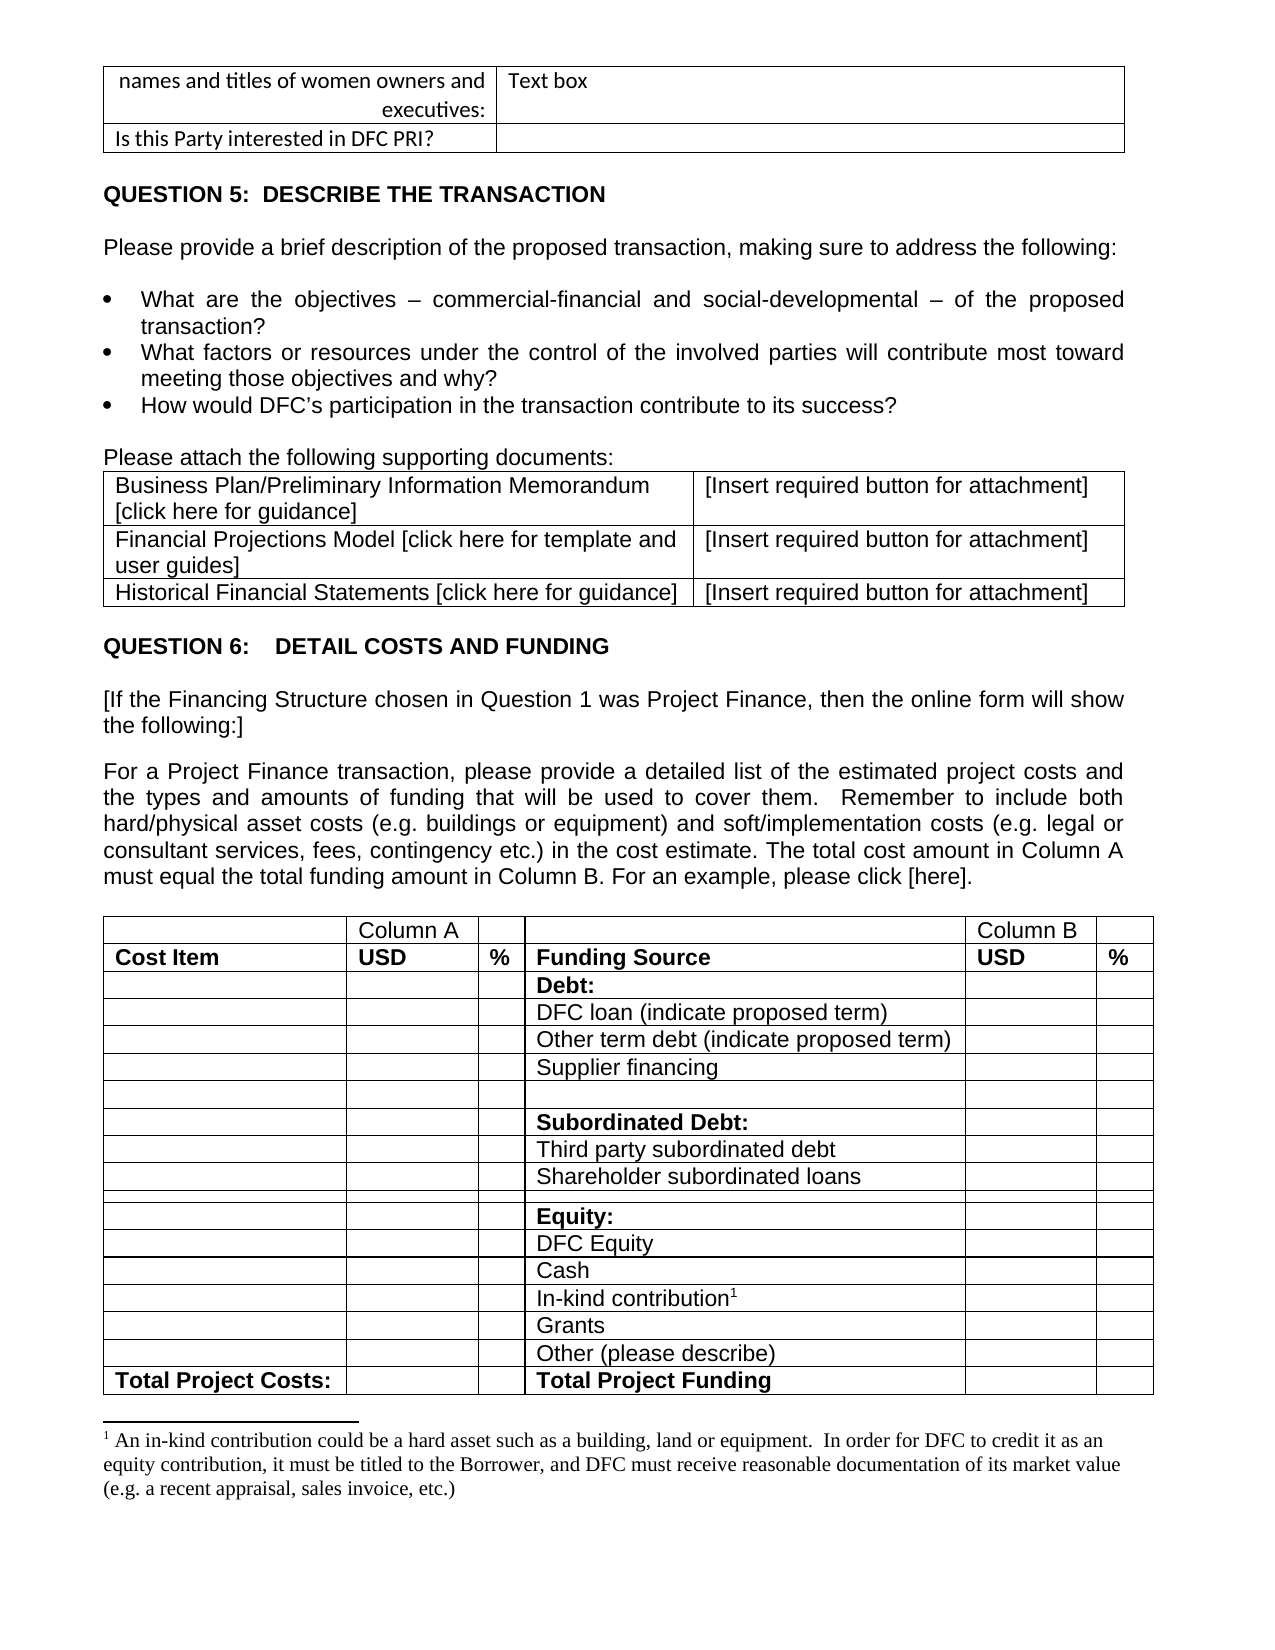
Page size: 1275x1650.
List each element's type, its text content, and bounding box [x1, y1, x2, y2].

table_cell [479, 1203, 524, 1229]
table_cell [526, 1081, 965, 1107]
table_cell Debt: [526, 972, 965, 998]
table_cell Funding Source [526, 944, 965, 971]
table_cell [104, 1258, 346, 1284]
list What are the objectives – commercial-financial and social-developmental – of the proposed transaction? [103, 286, 1125, 339]
table_cell [479, 1081, 524, 1107]
table_header [104, 917, 346, 943]
table_cell Text box [497, 67, 1124, 123]
table_cell [479, 1367, 524, 1393]
table_cell [479, 1026, 524, 1053]
table_cell Historical Financial Statements [click here for guidance] [104, 579, 693, 606]
table_cell [966, 1109, 1096, 1135]
table_cell [479, 1340, 524, 1366]
table_cell Equity: [526, 1203, 965, 1229]
table_cell [1097, 1367, 1153, 1393]
table_cell Total Project Costs: [104, 1367, 346, 1393]
table_cell names and titles of women owners and executives: [104, 67, 496, 123]
table_cell [479, 972, 524, 998]
list What factors or resources under the control of the involved parties will contribute most toward meeting those objectives and why? [103, 339, 1125, 392]
table_cell DFC loan (indicate proposed term) [526, 999, 965, 1025]
table_cell [347, 972, 478, 998]
table_cell [347, 1367, 478, 1393]
table_cell Cost Item [104, 944, 346, 971]
table_cell [347, 1026, 478, 1053]
table_cell [966, 999, 1096, 1025]
text Please provide a brief description of the proposed transaction, making sure to address the following: [103, 233, 1125, 260]
table_cell USD [347, 944, 478, 971]
table_cell [1097, 1026, 1153, 1053]
table_cell Other (please describe) [526, 1340, 965, 1366]
table_cell [1097, 1191, 1153, 1202]
table_cell Supplier financing [526, 1054, 965, 1080]
table_cell [479, 1163, 524, 1190]
text QUESTION 5: DescriBE THE TRANSACTION [103, 181, 1125, 207]
table_cell [347, 1081, 478, 1107]
table_cell Grants [526, 1312, 965, 1339]
table_cell [1097, 1230, 1153, 1256]
table_cell [347, 1191, 478, 1202]
table_cell [526, 1191, 965, 1202]
table_header [479, 917, 524, 943]
table_cell [1097, 1163, 1153, 1190]
table_cell Cash [526, 1258, 965, 1284]
table_cell [104, 1054, 346, 1080]
table_cell [479, 1285, 524, 1311]
table_cell Financial Projections Model [click here for template and user guides] [104, 526, 693, 578]
table_cell [1097, 1285, 1153, 1311]
table_cell [966, 1367, 1096, 1393]
table_cell [966, 1230, 1096, 1256]
table_header [526, 917, 965, 943]
table_cell [479, 1054, 524, 1080]
table_cell [104, 972, 346, 998]
table_cell [966, 1312, 1096, 1339]
table_cell [347, 1340, 478, 1366]
table_cell [Insert required button for attachment] [694, 526, 1124, 578]
table_header Column B [966, 917, 1096, 943]
table_cell [966, 1191, 1096, 1202]
table_cell Third party subordinated debt [526, 1136, 965, 1162]
table_header Business Plan/Preliminary Information Memorandum [click here for guidance] [104, 472, 693, 524]
table_cell [1097, 1109, 1153, 1135]
table_cell [104, 999, 346, 1025]
table_cell Shareholder subordinated loans [526, 1163, 965, 1190]
table_cell [966, 1285, 1096, 1311]
table_cell [104, 1136, 346, 1162]
text QUESTION 6: DETAIL Costs AND FUNDING [103, 633, 1125, 659]
table_cell [479, 999, 524, 1025]
text For a Project Finance transaction, please provide a detailed list of the estimated project costs and the types and amounts of funding that will be used to cover them. Remember to include both hard/physical asset costs (e.g. buildings or equipment) and soft/implementation costs (e.g. legal or consultant services, fees, contingency etc.) in the cost estimate. The total cost amount in Column A must equal the total funding amount in Column B. For an example, please click [here]. [103, 758, 1125, 889]
list How would DFC’s participation in the transaction contribute to its success? [103, 392, 1125, 418]
table_cell [347, 999, 478, 1025]
table_cell [966, 1054, 1096, 1080]
table_cell [966, 972, 1096, 998]
table_cell [347, 1312, 478, 1339]
table_cell [104, 1109, 346, 1135]
table_cell [347, 1136, 478, 1162]
table_cell [479, 1191, 524, 1202]
table_cell [104, 1203, 346, 1229]
table_cell [966, 1026, 1096, 1053]
table_cell [347, 1230, 478, 1256]
table_cell [347, 1163, 478, 1190]
table_cell [1097, 999, 1153, 1025]
table_cell [104, 1026, 346, 1053]
table_cell [479, 1136, 524, 1162]
table_cell [1097, 1312, 1153, 1339]
table_cell [104, 1285, 346, 1311]
table_cell [347, 1285, 478, 1311]
table_cell [1097, 1340, 1153, 1366]
table_cell [497, 124, 1124, 152]
table_cell [104, 1312, 346, 1339]
text Please attach the following supporting documents: [103, 444, 1125, 471]
table_cell % [479, 944, 524, 971]
table_cell [104, 1081, 346, 1107]
table_header [1097, 917, 1153, 943]
table_cell [966, 1081, 1096, 1107]
table_cell [1097, 1258, 1153, 1284]
table_cell [1097, 1054, 1153, 1080]
table_cell USD [966, 944, 1096, 971]
table_cell [479, 1312, 524, 1339]
table_cell In-kind contribution [526, 1285, 965, 1311]
table_cell [1097, 1136, 1153, 1162]
table_cell [104, 1230, 346, 1256]
table_cell DFC Equity [526, 1230, 965, 1256]
table_cell [1097, 1081, 1153, 1107]
table_cell [347, 1109, 478, 1135]
table_cell Other term debt (indicate proposed term) [526, 1026, 965, 1053]
table_cell [966, 1203, 1096, 1229]
table_cell [104, 1163, 346, 1190]
table_cell [347, 1258, 478, 1284]
table_cell [966, 1136, 1096, 1162]
table_cell [479, 1109, 524, 1135]
table_cell % [1097, 944, 1153, 971]
table_cell [104, 1340, 346, 1366]
table_cell [966, 1258, 1096, 1284]
table_cell [347, 1054, 478, 1080]
table_cell [966, 1340, 1096, 1366]
table_cell Is this Party interested in DFC PRI? [104, 124, 496, 152]
table_cell [1097, 1203, 1153, 1229]
text [If the Financing Structure chosen in Question 1 was Project Finance, then the online form will show the following:] [103, 686, 1125, 738]
table_header [Insert required button for attachment] [694, 472, 1124, 524]
table_cell [347, 1203, 478, 1229]
table_header Column A [347, 917, 478, 943]
table_cell [479, 1230, 524, 1256]
table_cell [479, 1258, 524, 1284]
table_cell Subordinated Debt: [526, 1109, 965, 1135]
table_cell [Insert required button for attachment] [694, 579, 1124, 606]
table_cell Total Project Funding [526, 1367, 965, 1393]
table_cell [1097, 972, 1153, 998]
table_cell [966, 1163, 1096, 1190]
table_cell [104, 1191, 346, 1202]
